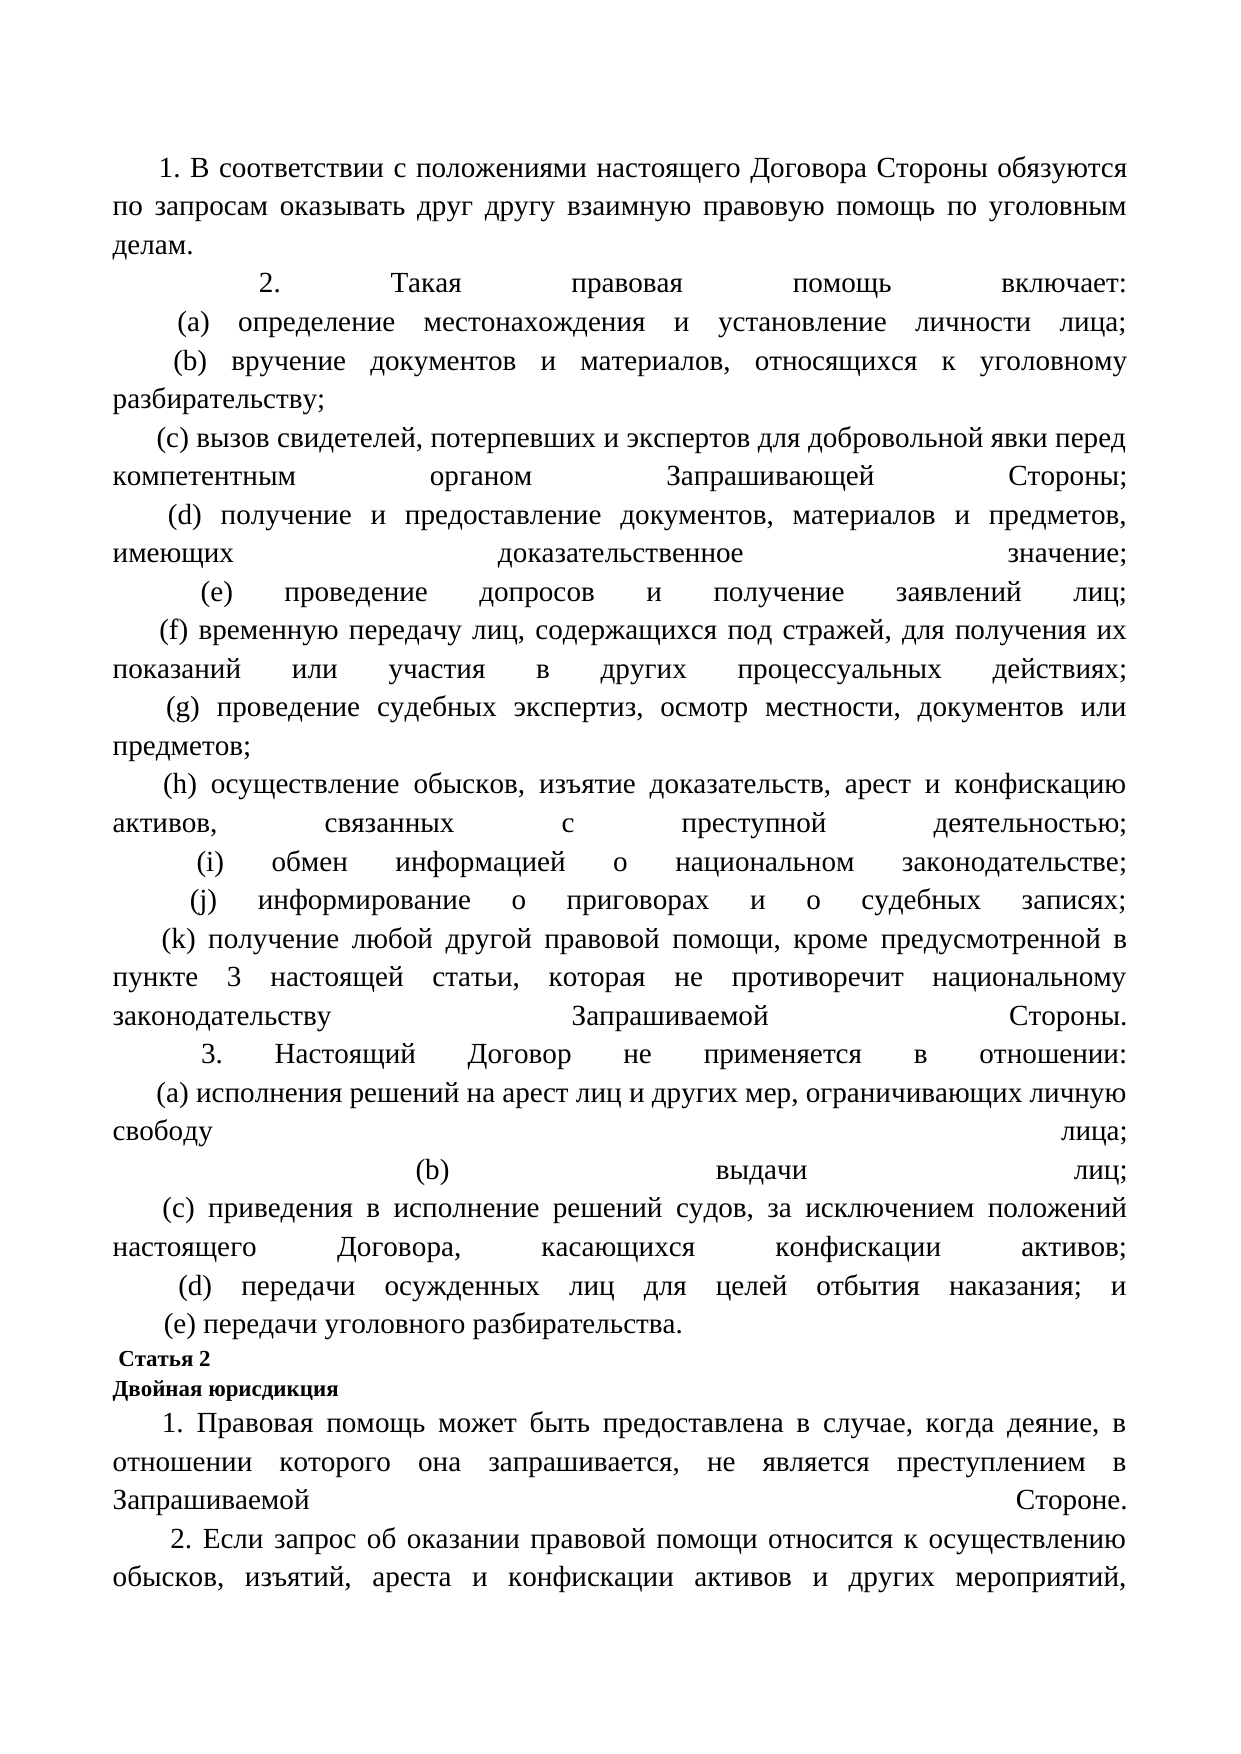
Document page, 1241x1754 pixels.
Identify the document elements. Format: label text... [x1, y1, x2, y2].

text 1. В соответствии с положениями настоящего Договора Стороны обязуются по запросам оказывать друг другу взаимную правовую помощь по уголовным делам. 2. Такая правовая помощь включает: (a) определение местонахождения и установление личности лица; (b) вручение документов и материалов, относящихся к уголовному разбирательству; (c) вызов свидетелей, потерпевших и экспертов для добровольной явки перед компетентным органом Запрашивающей Стороны; (d) получение и предоставление документов, материалов и предметов, имеющих доказательственное значение; (e) проведение допросов и получение заявлений лиц; (f) временную передачу лиц, содержащихся под стражей, для получения их показаний или участия в других процессуальных действиях; (g) проведение судебных экспертиз, осмотр местности, документов или предметов; (h) осуществление обысков, изъятие доказательств, арест и конфискацию активов, связанных с преступной деятельностью; (i) обмен информацией о национальном законодательстве; (j) информирование о приговорах и о судебных записях; (k) получение любой другой правовой помощи, кроме предусмотренной в пункте 3 настоящей статьи, которая не противоречит национальному законодательству Запрашиваемой Стороны. 3. Настоящий Договор не применяется в отношении: (a) исполнения решений на арест лиц и других мер, ограничивающих личную свободу лица; (b) выдачи лиц; (c) приведения в исполнение решений судов, за исключением положений настоящего Договора, касающихся конфискации активов; (d) передачи осужденных лиц для целей отбытия наказания; и (e) передачи уголовного разбирательства. [112, 150, 1128, 1340]
text Статья 2 Двойная юрисдикция [112, 1345, 1128, 1401]
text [112, 1405, 1128, 1593]
